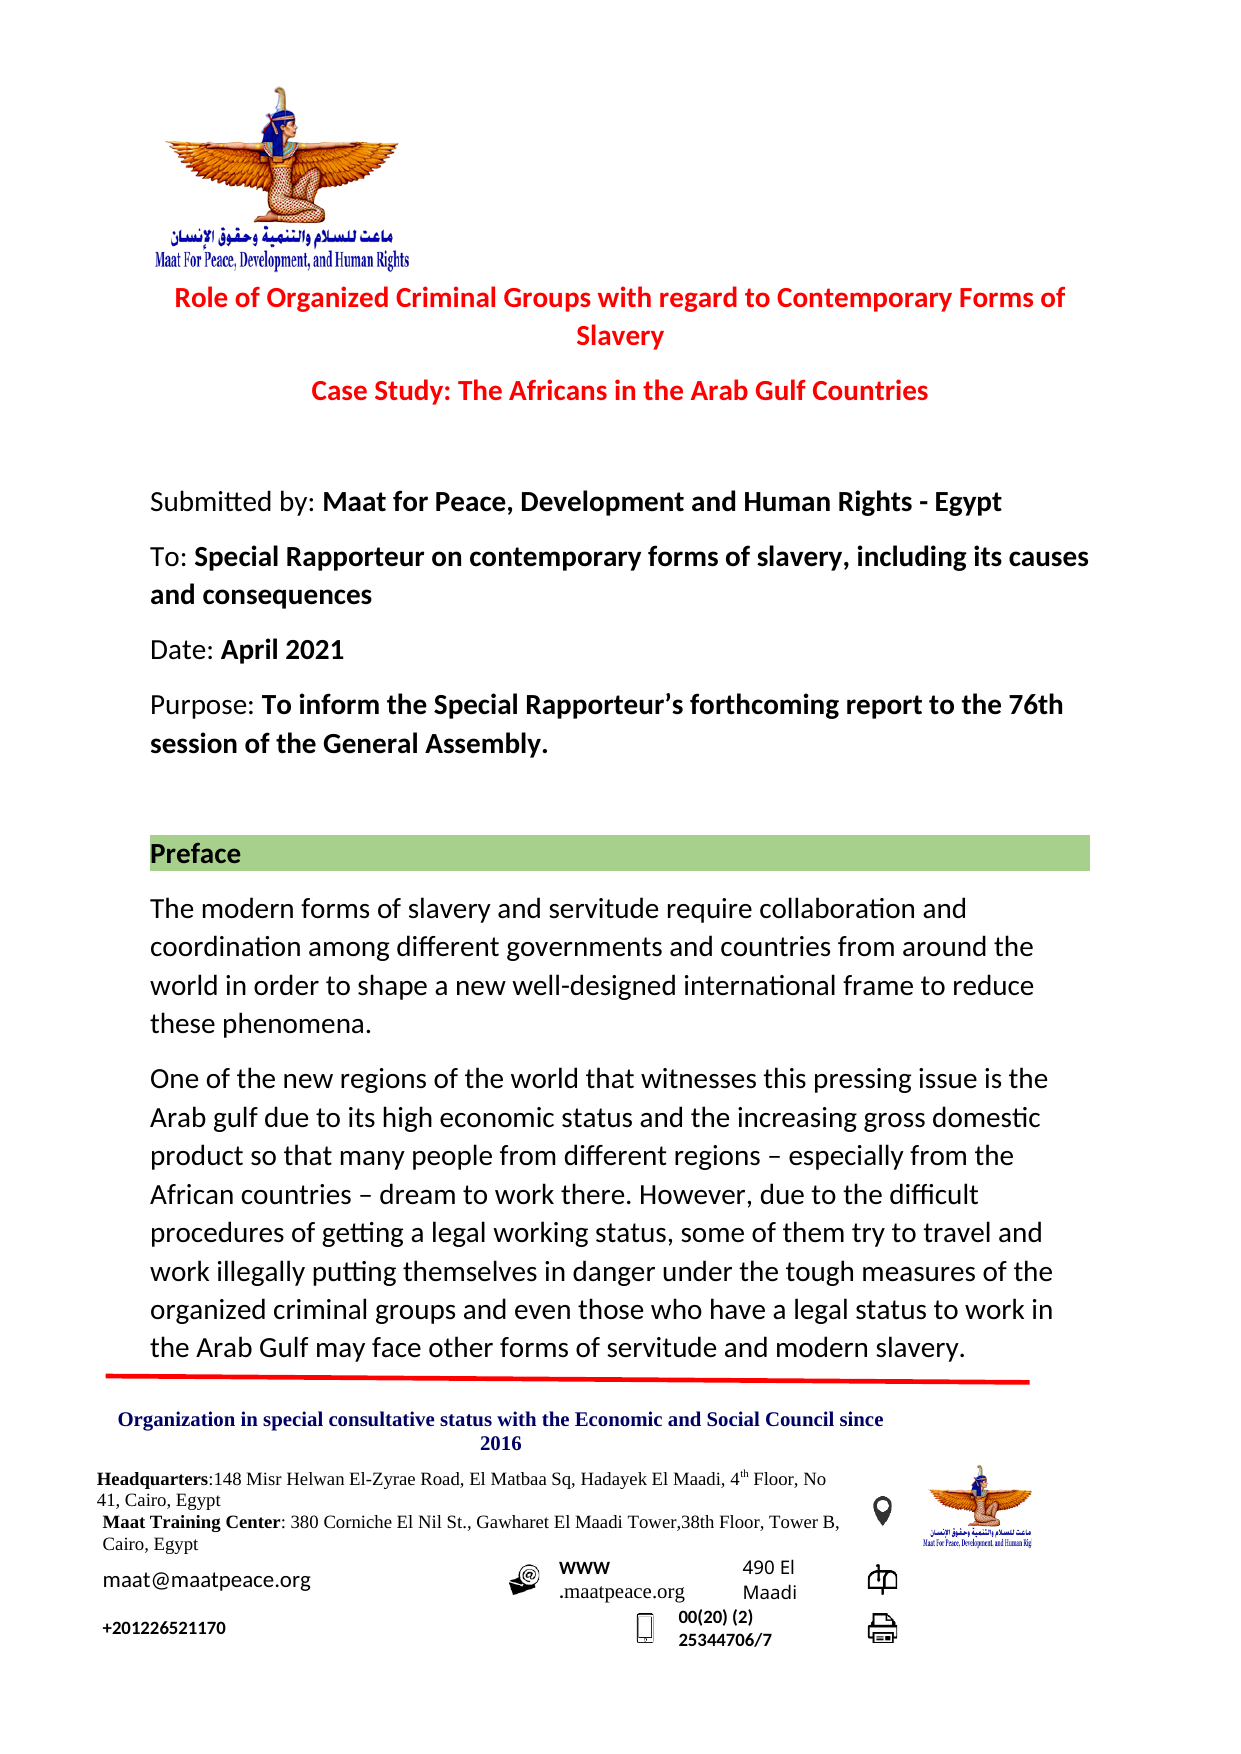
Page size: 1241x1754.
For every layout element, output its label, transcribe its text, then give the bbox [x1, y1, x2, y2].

text Purpose: To inform the Special Rapporteur’s forthcoming report to the 76th session of the General Assembly. [150, 686, 1090, 760]
picture [873, 1496, 892, 1526]
text Role of Organized Criminal Groups with regard to Contemporary Forms of Slavery [150, 279, 1090, 353]
picture [867, 1564, 898, 1595]
text Date: April 2021 [150, 631, 1090, 667]
picture [921, 1459, 1032, 1552]
text Preface [150, 835, 1090, 871]
text To: Special Rapporteur on contemporary forms of slavery, including its causes and consequences [150, 538, 1090, 612]
text One of the new regions of the world that witnesses this pressing issue is the Arab gulf due to its high economic status and the increasing gross domestic product so that many people from different regions – especially from the African countries – dream to work there. However, due to the difficult procedures of getting a legal working status, some of them try to travel and work illegally putting themselves in danger under the tough measures of the organized criminal groups and even those who have a legal status to work in the Arab Gulf may face other forms of servitude and modern slavery. [150, 1061, 1090, 1365]
picture [867, 1613, 898, 1643]
picture [636, 1613, 654, 1643]
picture [150, 75, 413, 279]
picture [508, 1564, 540, 1595]
text The modern forms of slavery and servitude require collaboration and coordination among different governments and countries from around the world in order to shape a new well-designed international frame to reduce these phenomena. [150, 890, 1090, 1041]
text Submitted by: Maat for Peace, Development and Human Rights - Egypt [150, 483, 1090, 518]
text Case Study: The Africans in the Arab Gulf Countries [150, 372, 1090, 408]
